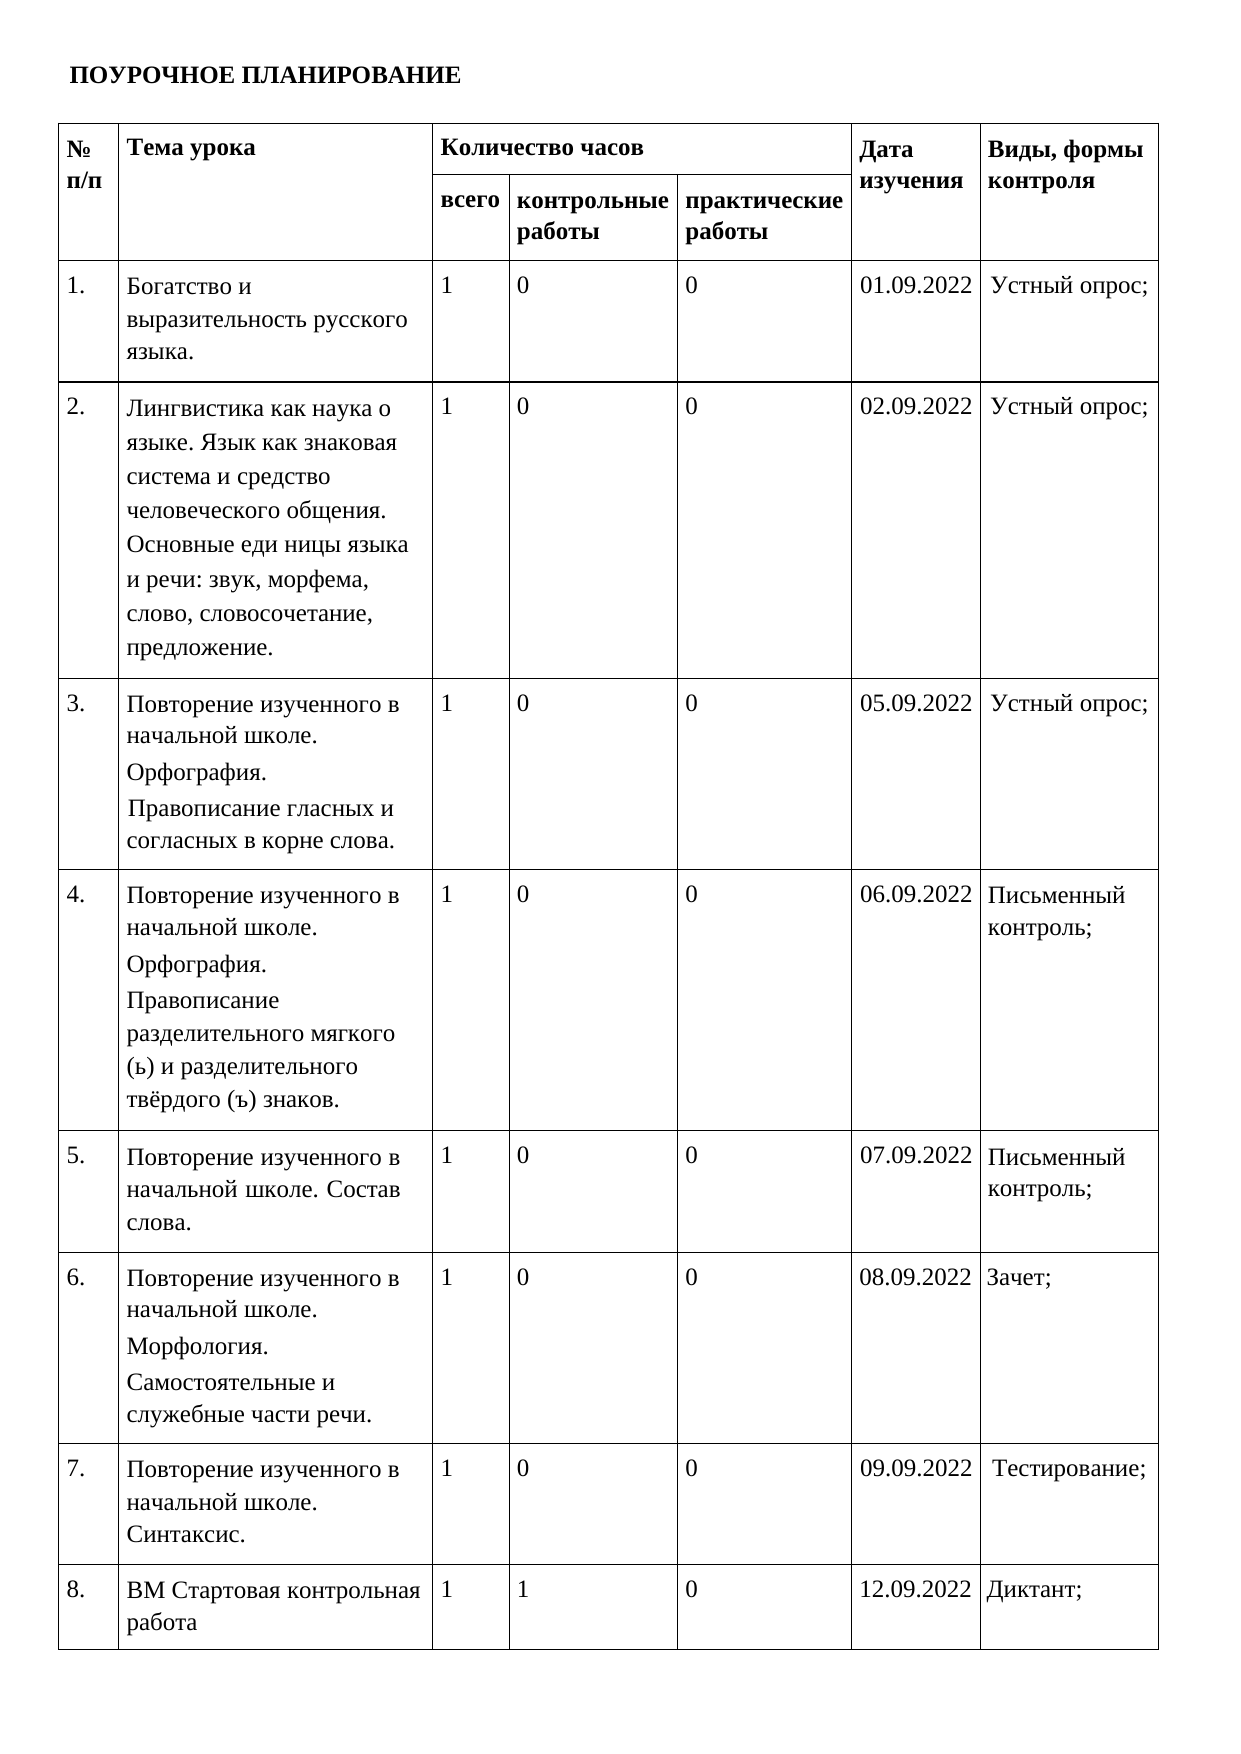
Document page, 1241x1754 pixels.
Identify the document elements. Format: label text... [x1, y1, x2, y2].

table_cell 0 [678, 1253, 851, 1443]
table_cell 07.09.2022 [852, 1131, 980, 1252]
table_cell 0 [510, 261, 677, 381]
table_cell 1 [433, 261, 509, 381]
table_cell 08.09.2022 [852, 1253, 980, 1443]
table_cell 1 [433, 1131, 509, 1252]
table_cell 1 [433, 383, 509, 678]
table_cell 0 [510, 1253, 677, 1443]
table_cell Повторение изученного в начальной школе. Орфография. Правописание разделительного мягкого (ь) и разделительного твёрдого (ъ) знаков. [119, 870, 432, 1130]
table_cell 1. [59, 261, 118, 381]
table_cell 0 [678, 1131, 851, 1252]
table_cell 1 [510, 1565, 677, 1648]
table_cell 0 [510, 1444, 677, 1564]
table_cell 6. [59, 1253, 118, 1443]
table_cell 5. [59, 1131, 118, 1252]
table_cell 0 [678, 261, 851, 381]
table_cell Повторение изученного в начальной школе. Состав слова. [119, 1131, 432, 1252]
table_cell 0 [510, 679, 677, 869]
table_cell Повторение изученного в начальной школе. Синтаксис. [119, 1444, 432, 1564]
table_cell 0 [678, 679, 851, 869]
table_cell 2. [59, 383, 118, 678]
table_cell 0 [678, 383, 851, 678]
table_cell контрольные работы [510, 175, 677, 260]
table_header № п/п [59, 124, 118, 260]
table_cell 1 [433, 870, 509, 1130]
table_cell 12.09.2022 [852, 1565, 980, 1648]
table_cell 1 [433, 1253, 509, 1443]
table_header Дата изучения [852, 124, 980, 260]
table_cell 0 [510, 870, 677, 1130]
table_cell всего [433, 175, 509, 260]
table_cell Богатство и выразительность русского языка. [119, 261, 432, 381]
table_cell 1 [433, 1565, 509, 1648]
table_cell 0 [510, 383, 677, 678]
table_cell Письменный контроль; [981, 870, 1158, 1130]
table_cell 0 [678, 1565, 851, 1648]
table_cell 02.09.2022 [852, 383, 980, 678]
table_cell 0 [510, 1131, 677, 1252]
table_cell 1 [433, 1444, 509, 1564]
table_cell Повторение изученного в начальной школе. Орфография. Правописание гласных и согласных в корне слова. [119, 679, 432, 869]
table_cell 3. [59, 679, 118, 869]
table_cell практические работы [678, 175, 851, 260]
table_cell 05.09.2022 [852, 679, 980, 869]
table_header Тема урока [119, 124, 432, 260]
table_cell 7. [59, 1444, 118, 1564]
table_cell 0 [678, 1444, 851, 1564]
table_cell 1 [433, 679, 509, 869]
table_cell 8. [59, 1565, 118, 1648]
table_cell Письменный контроль; [981, 1131, 1158, 1252]
table_cell 4. [59, 870, 118, 1130]
table_cell ВМ Стартовая контрольная работа [119, 1565, 432, 1648]
table_cell 01.09.2022 [852, 261, 980, 381]
table_cell Тестирование; [981, 1444, 1158, 1564]
table_cell Повторение изученного в начальной школе. Морфология. Самостоятельные и служебные части речи. [119, 1253, 432, 1443]
table_cell Устный опрос; [981, 261, 1158, 381]
table_header Количество часов [433, 124, 851, 174]
table_cell Устный опрос; [981, 679, 1158, 869]
table_cell 0 [678, 870, 851, 1130]
text ПОУРОЧНОЕ ПЛАНИРОВАНИЕ [69, 62, 1172, 89]
table_cell Диктант; [981, 1565, 1158, 1648]
table_header Виды, формы контроля [981, 124, 1158, 260]
table_cell Зачет; [981, 1253, 1158, 1443]
table_cell 09.09.2022 [852, 1444, 980, 1564]
table_cell 06.09.2022 [852, 870, 980, 1130]
table_cell Устный опрос; [981, 383, 1158, 678]
table_cell Лингвистика как наука о языке. Язык как знаковая система и средство человеческого общения. Основные еди ницы языка и речи: звук, морфема, слово, словосочетание, предложение. [119, 383, 432, 678]
